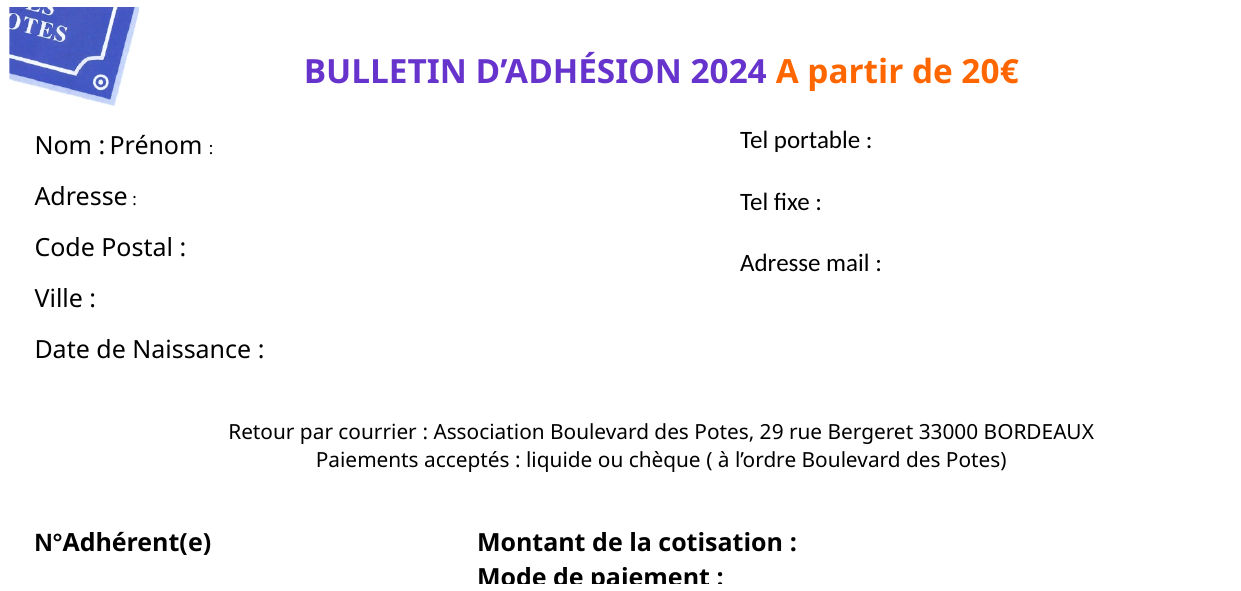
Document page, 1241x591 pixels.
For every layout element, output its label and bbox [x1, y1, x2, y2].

picture [9, 7, 140, 106]
